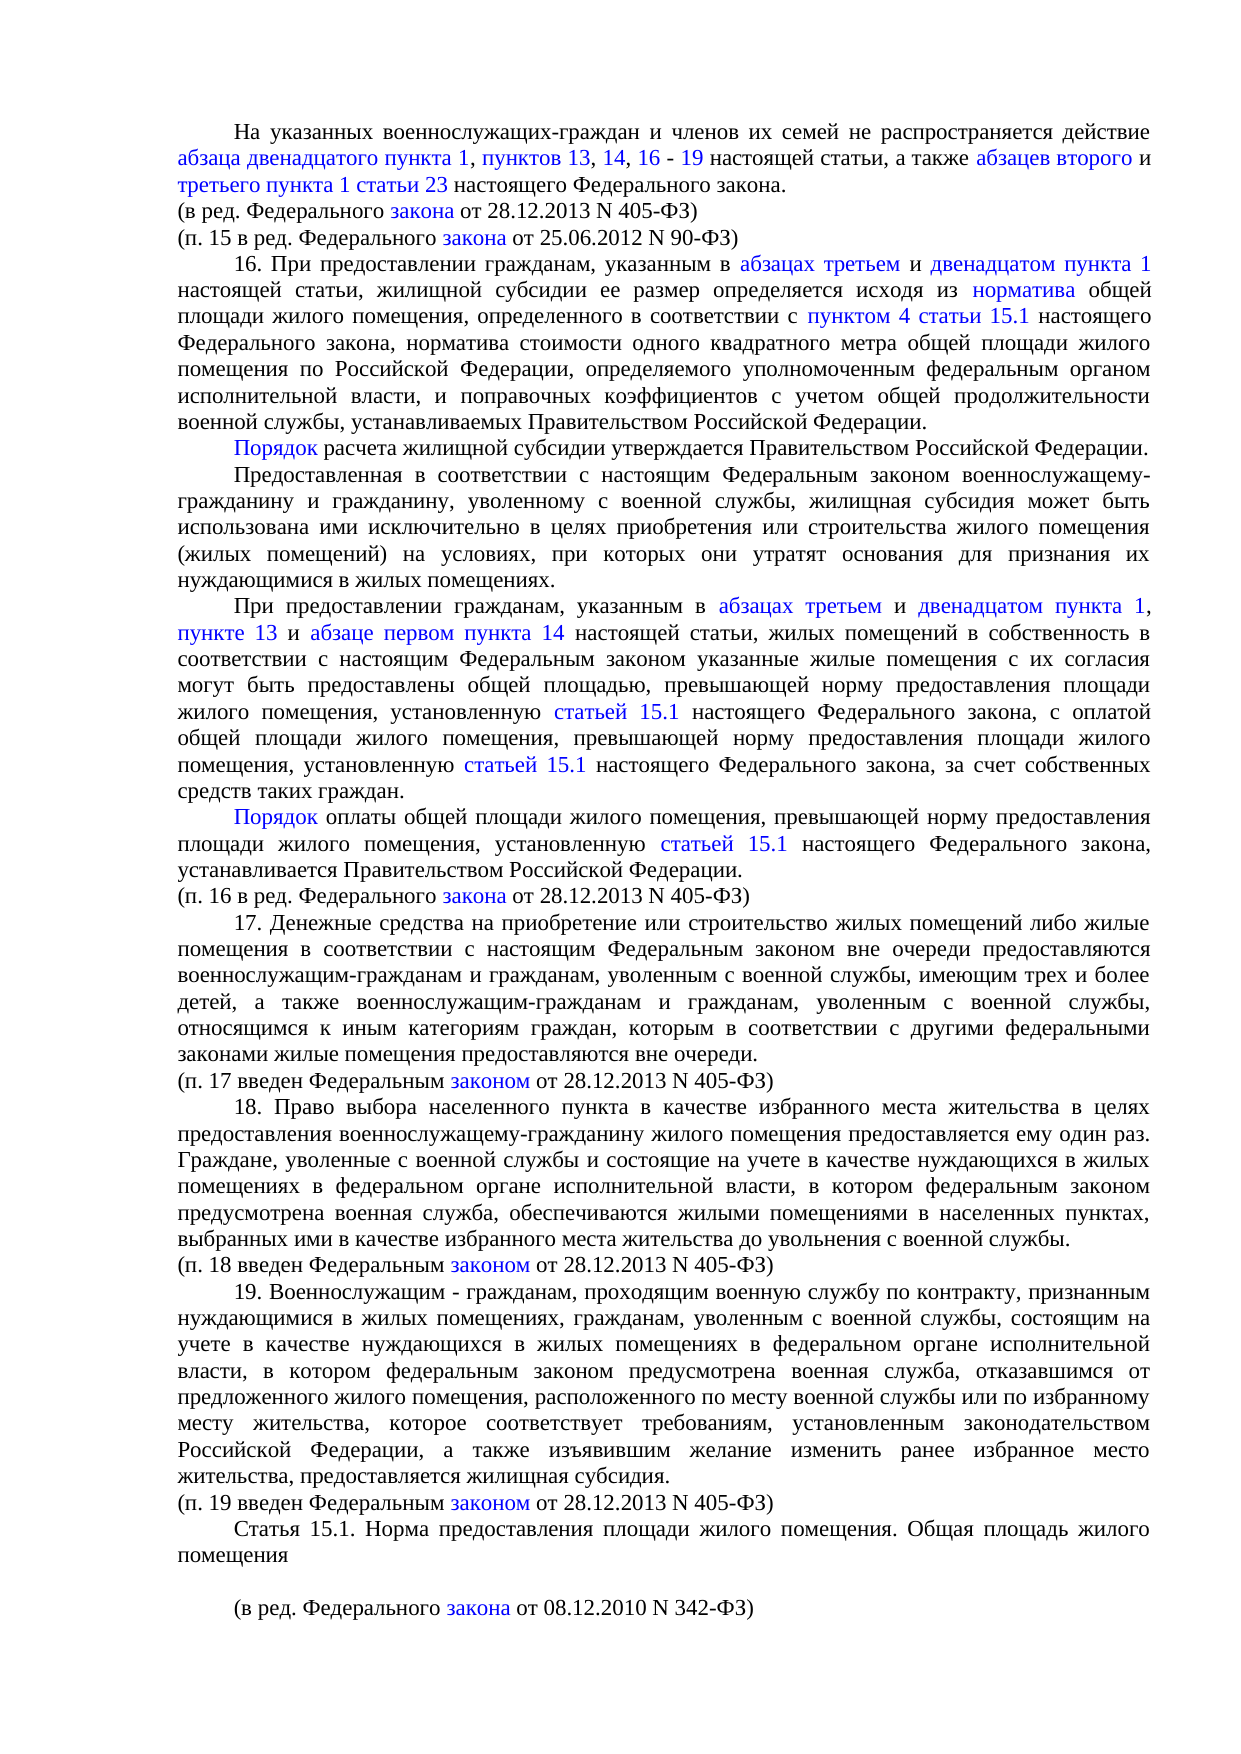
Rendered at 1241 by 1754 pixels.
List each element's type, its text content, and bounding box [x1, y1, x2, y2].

text (п. 18 введен Федеральным законом от 28.12.2013 N 405-ФЗ) [177, 1251, 1152, 1278]
text 16. При предоставлении гражданам, указанным в абзацах третьем и двенадцатом пункта 1 настоящей статьи, жилищной субсидии ее размер определяется исходя из норматива общей площади жилого помещения, определенного в соответствии с пунктом 4 статьи 15.1 настоящего Федерального закона, норматива стоимости одного квадратного метра общей площади жилого помещения по Российской Федерации, определяемого уполномоченным федеральным органом исполнительной власти, и поправочных коэффициентов с учетом общей продолжительности военной службы, устанавливаемых Правительством Российской Федерации. [177, 250, 1152, 434]
text (в ред. Федерального закона от 28.12.2013 N 405-ФЗ) [177, 197, 1152, 223]
text Статья 15.1. Норма предоставления площади жилого помещения. Общая площадь жилого помещения [177, 1515, 1152, 1568]
text 18. Право выбора населенного пункта в качестве избранного места жительства в целях предоставления военнослужащему-гражданину жилого помещения предоставляется ему один раз. Граждане, уволенные с военной службы и состоящие на учете в качестве нуждающихся в жилых помещениях в федеральном органе исполнительной власти, в котором федеральным законом предусмотрена военная служба, обеспечиваются жилыми помещениями в населенных пунктах, выбранных ими в качестве избранного места жительства до увольнения с военной службы. [177, 1093, 1152, 1251]
text На указанных военнослужащих-граждан и членов их семей не распространяется действие абзаца двенадцатого пункта 1, пунктов 13, 14, 16 - 19 настоящей статьи, а также абзацев второго и третьего пункта 1 статьи 23 настоящего Федерального закона. [177, 118, 1152, 197]
text (в ред. Федерального закона от 08.12.2010 N 342-ФЗ) [177, 1594, 1152, 1620]
text При предоставлении гражданам, указанным в абзацах третьем и двенадцатом пункта 1, пункте 13 и абзаце первом пункта 14 настоящей статьи, жилых помещений в собственность в соответствии с настоящим Федеральным законом указанные жилые помещения с их согласия могут быть предоставлены общей площадью, превышающей норму предоставления площади жилого помещения, установленную статьей 15.1 настоящего Федерального закона, с оплатой общей площади жилого помещения, превышающей норму предоставления площади жилого помещения, установленную статьей 15.1 настоящего Федерального закона, за счет собственных средств таких граждан. [177, 592, 1152, 803]
text Предоставленная в соответствии с настоящим Федеральным законом военнослужащему-гражданину и гражданину, уволенному с военной службы, жилищная субсидия может быть использована ими исключительно в целях приобретения или строительства жилого помещения (жилых помещений) на условиях, при которых они утратят основания для признания их нуждающимися в жилых помещениях. [177, 461, 1152, 592]
text (п. 19 введен Федеральным законом от 28.12.2013 N 405-ФЗ) [177, 1488, 1152, 1515]
text Порядок оплаты общей площади жилого помещения, превышающей норму предоставления площади жилого помещения, установленную статьей 15.1 настоящего Федерального закона, устанавливается Правительством Российской Федерации. [177, 803, 1152, 882]
text 17. Денежные средства на приобретение или строительство жилых помещений либо жилые помещения в соответствии с настоящим Федеральным законом вне очереди предоставляются военнослужащим-гражданам и гражданам, уволенным с военной службы, имеющим трех и более детей, а также военнослужащим-гражданам и гражданам, уволенным с военной службы, относящимся к иным категориям граждан, которым в соответствии с другими федеральными законами жилые помещения предоставляются вне очереди. [177, 909, 1152, 1067]
text (п. 16 в ред. Федерального закона от 28.12.2013 N 405-ФЗ) [177, 882, 1152, 909]
text Порядок расчета жилищной субсидии утверждается Правительством Российской Федерации. [177, 434, 1152, 461]
text 19. Военнослужащим - гражданам, проходящим военную службу по контракту, признанным нуждающимися в жилых помещениях, гражданам, уволенным с военной службы, состоящим на учете в качестве нуждающихся в жилых помещениях в федеральном органе исполнительной власти, в котором федеральным законом предусмотрена военная служба, отказавшимся от предложенного жилого помещения, расположенного по месту военной службы или по избранному месту жительства, которое соответствует требованиям, установленным законодательством Российской Федерации, а также изъявившим желание изменить ранее избранное место жительства, предоставляется жилищная субсидия. [177, 1278, 1152, 1488]
text (п. 15 в ред. Федерального закона от 25.06.2012 N 90-ФЗ) [177, 223, 1152, 250]
text (п. 17 введен Федеральным законом от 28.12.2013 N 405-ФЗ) [177, 1067, 1152, 1093]
